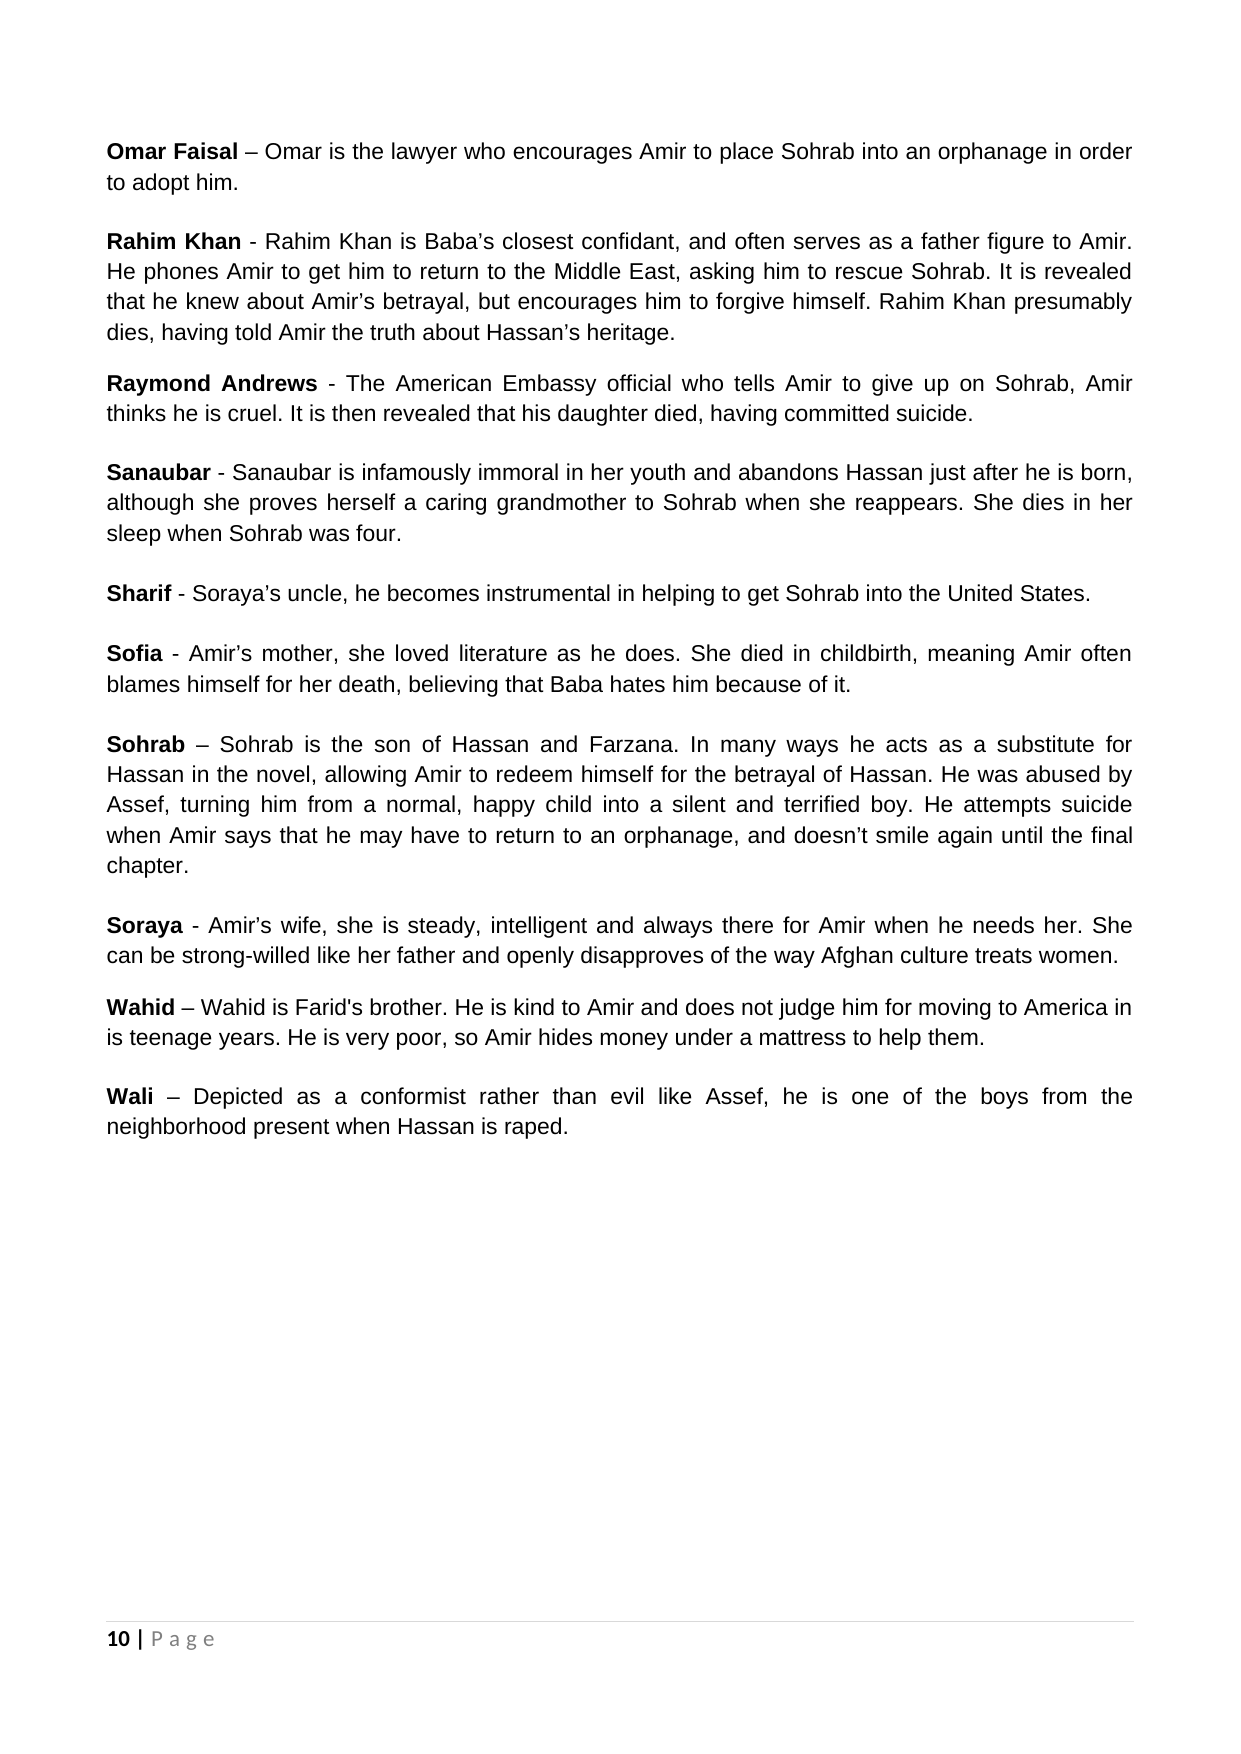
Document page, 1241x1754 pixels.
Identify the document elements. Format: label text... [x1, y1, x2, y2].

text Omar Faisal – Omar is the lawyer who encourages Amir to place Sohrab into an orphanage in order to adopt him. [106, 138, 1134, 195]
text Wahid – Wahid is Farid's brother. He is kind to Amir and does not judge him for moving to America in is teenage years. He is very poor, so Amir hides money under a mattress to help them. [106, 993, 1134, 1050]
text Wali – Depicted as a conformist rather than evil like Assef, he is one of the boys from the neighborhood present when Hassan is raped. [106, 1083, 1134, 1139]
text Sohrab – Sohrab is the son of Hassan and Farzana. In many ways he acts as a substitute for Hassan in the novel, allowing Amir to redeem himself for the betrayal of Hassan. He was abused by Assef, turning him from a normal, happy child into a silent and terrified boy. He attempts suicide when Amir says that he may have to return to an orphanage, and doesn’t smile again until the final chapter. [106, 731, 1134, 878]
text Sofia - Amir’s mother, she loved literature as he does. She died in childbirth, meaning Amir often blames himself for her death, believing that Baba hates him because of it. [106, 640, 1134, 697]
text Rahim Khan - Rahim Khan is Baba’s closest confidant, and often serves as a father figure to Amir. He phones Amir to get him to return to the Middle East, asking him to rescue Sohrab. It is revealed that he knew about Amir’s betrayal, but encourages him to forgive himself. Rahim Khan presumably dies, having told Amir the truth about Hassan’s heritage. [106, 228, 1134, 345]
text Soraya - Amir’s wife, she is steady, intelligent and always there for Amir when he needs her. She can be strong-willed like her father and openly disapproves of the way Afghan culture treats women. [106, 912, 1134, 969]
text Sanaubar - Sanaubar is infamously immoral in her youth and abandons Hassan just after he is born, although she proves herself a caring grandmother to Sohrab when she reappears. She dies in her sleep when Sohrab was four. [106, 459, 1134, 546]
text Sharif - Soraya’s uncle, he becomes instrumental in helping to get Sohrab into the United States. [106, 580, 1134, 606]
text Raymond Andrews - The American Embassy official who tells Amir to give up on Sohrab, Amir thinks he is cruel. It is then revealed that his daughter died, having committed suicide. [106, 369, 1134, 426]
